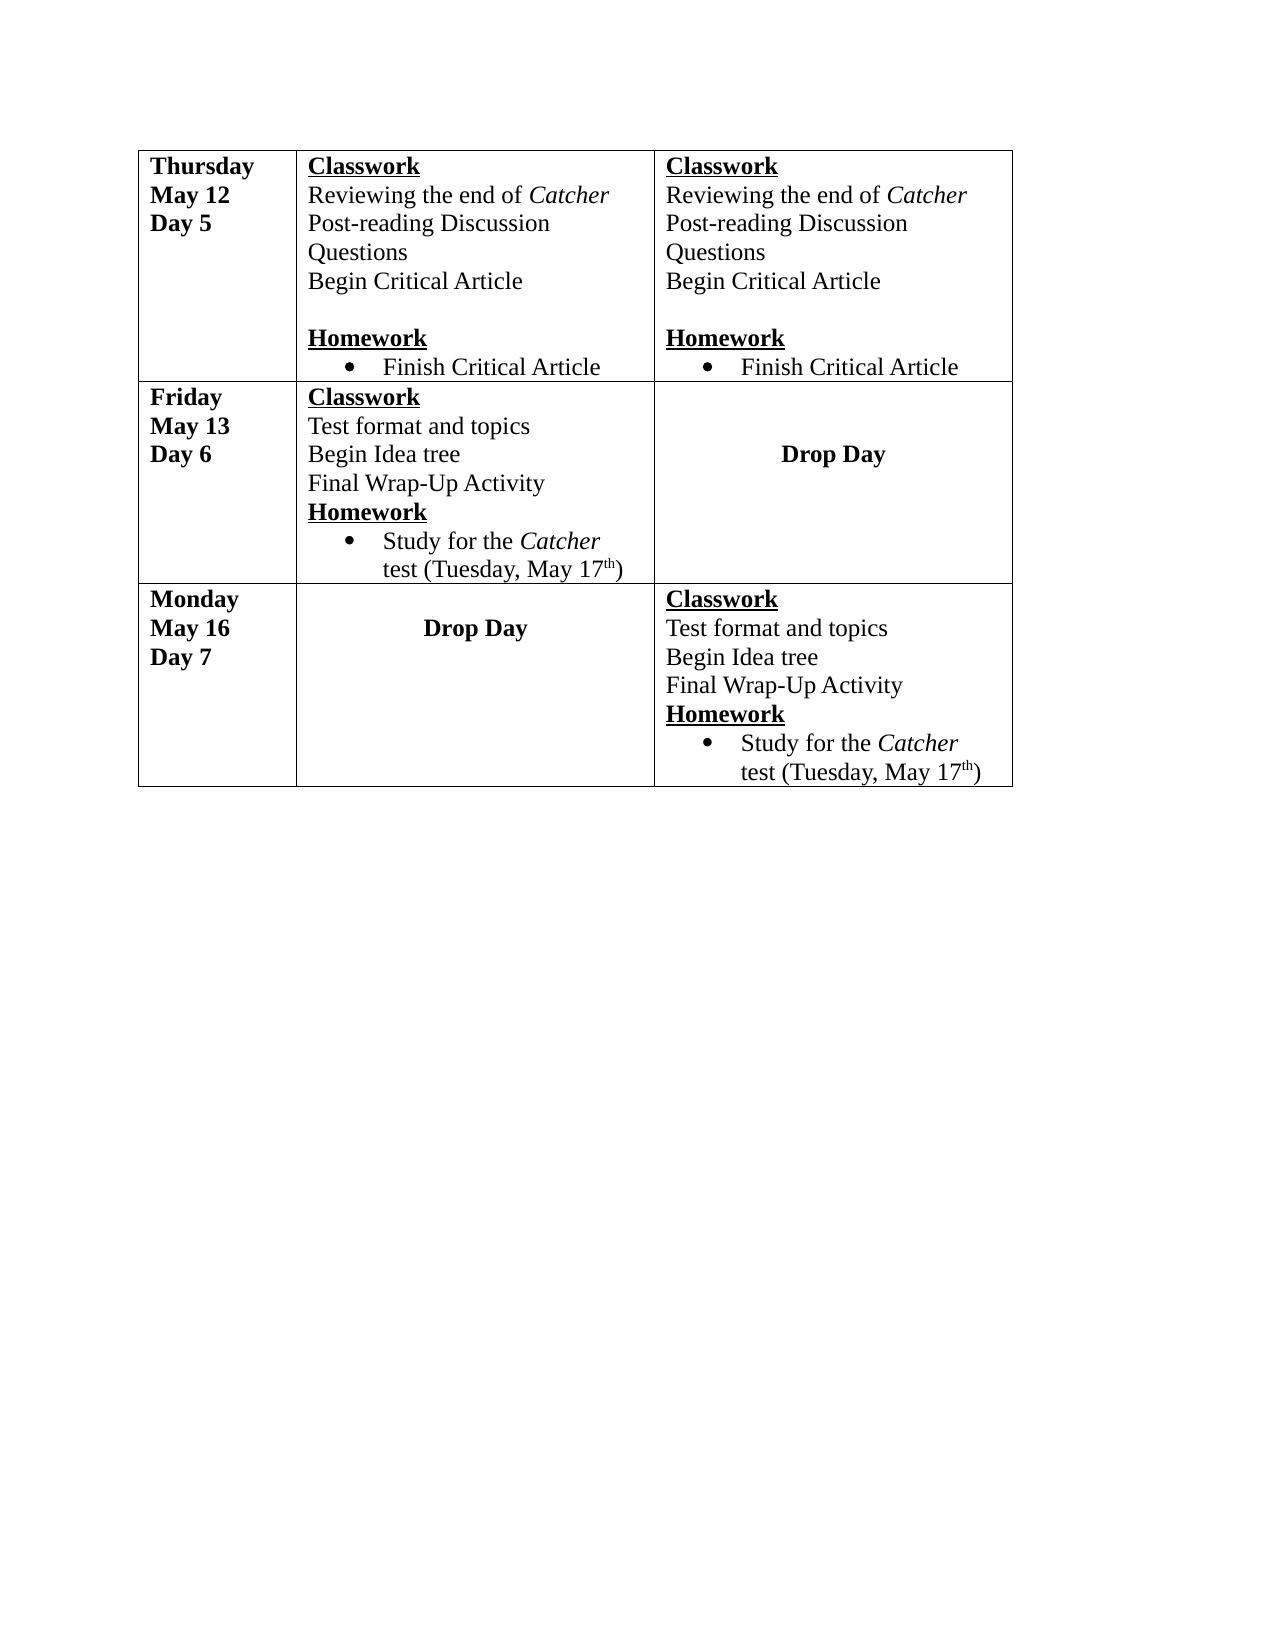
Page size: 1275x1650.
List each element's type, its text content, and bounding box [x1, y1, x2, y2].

table_cell Friday May 13 Day 6 [139, 382, 296, 583]
table_cell Monday May 16 Day 7 [139, 584, 296, 786]
table_cell Classwork Test format and topics Begin Idea tree Final Wrap-Up Activity Homework Study for the Catcher test (Tuesday, May 17th) [297, 382, 654, 583]
table_cell Thursday May 12 Day 5 [139, 151, 296, 381]
table_cell Classwork Reviewing the end of Catcher Post-reading Discussion Questions Begin Critical Article Homework Finish Critical Article [297, 151, 654, 381]
table_cell Classwork Test format and topics Begin Idea tree Final Wrap-Up Activity Homework Study for the Catcher test (Tuesday, May 17th) [655, 584, 1012, 786]
table_cell Drop Day [655, 382, 1012, 583]
table_cell Drop Day [297, 584, 654, 786]
table_cell Classwork Reviewing the end of Catcher Post-reading Discussion Questions Begin Critical Article Homework Finish Critical Article [655, 151, 1012, 381]
